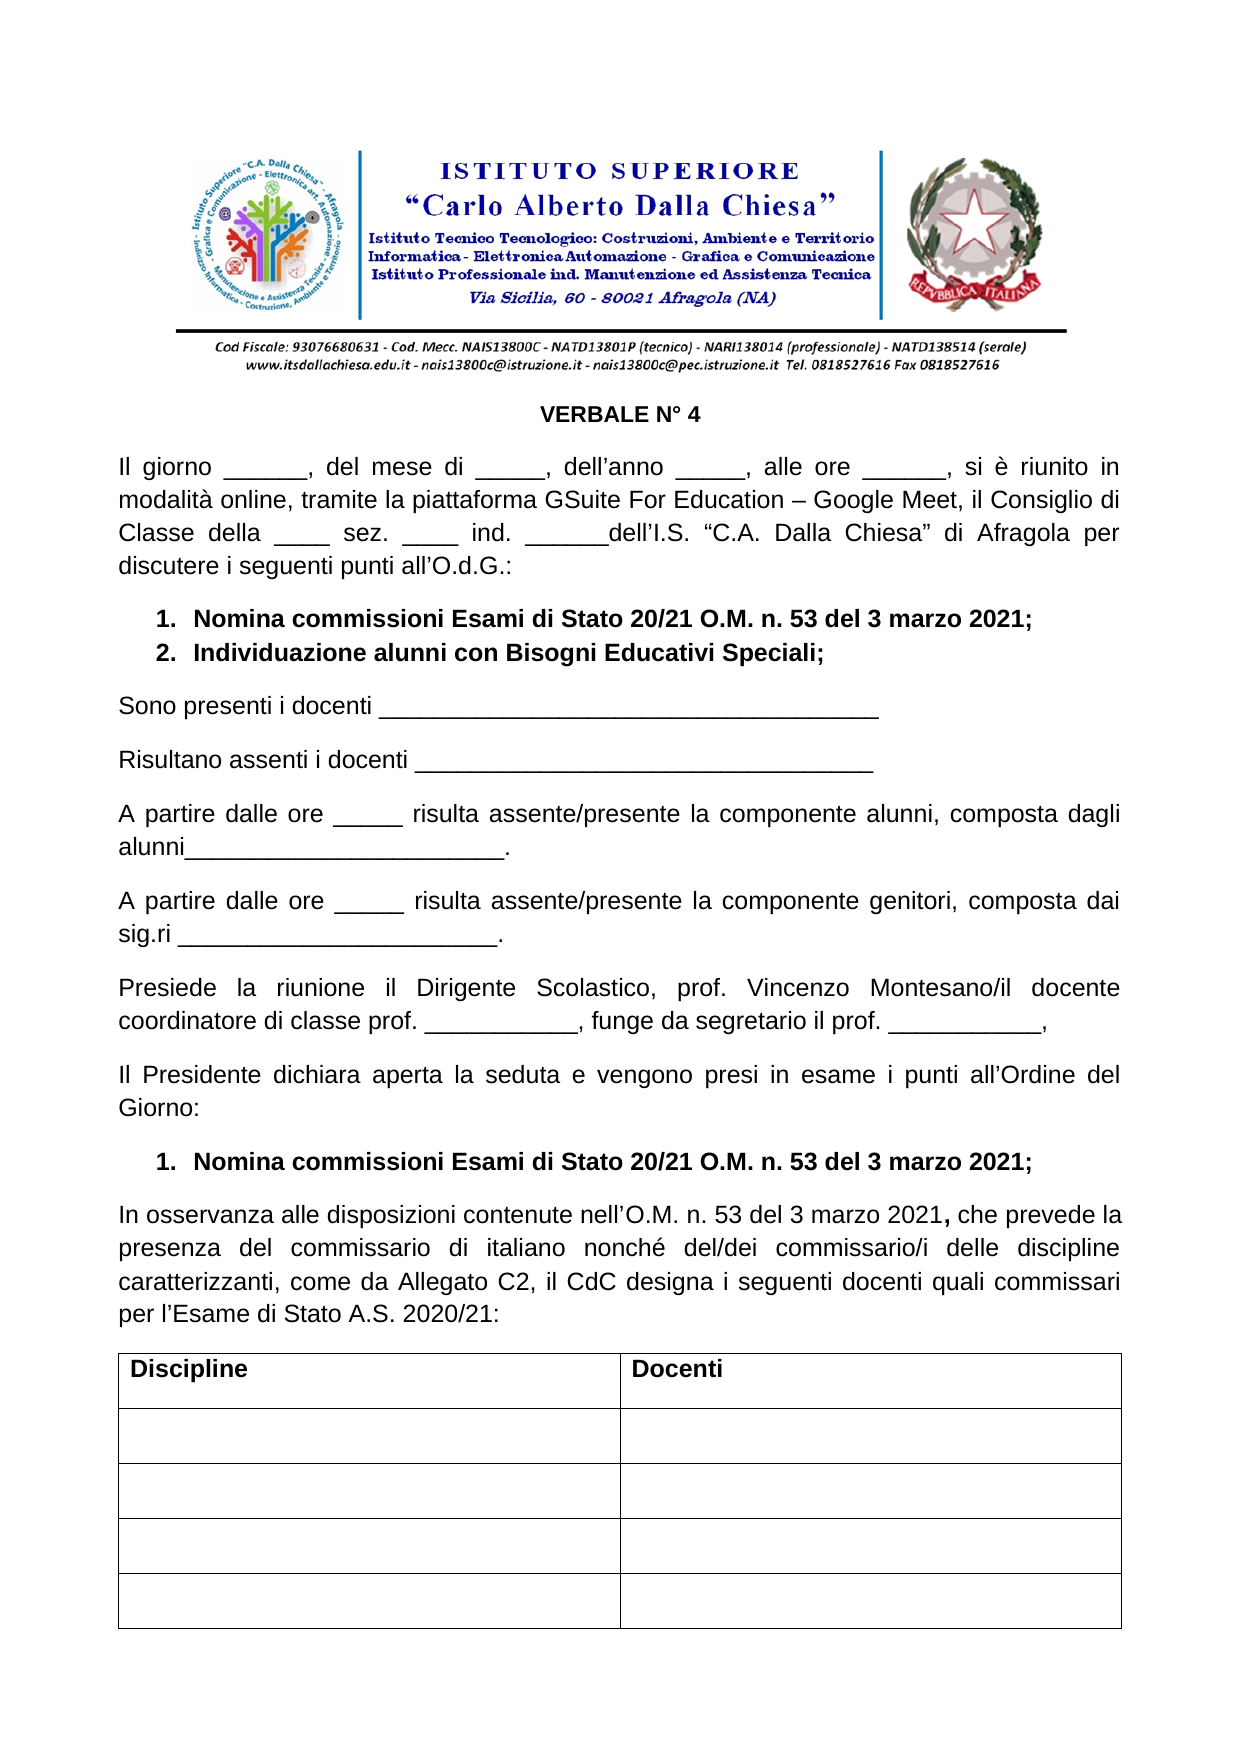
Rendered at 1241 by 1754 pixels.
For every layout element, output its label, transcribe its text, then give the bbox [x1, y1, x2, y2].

table_header Docenti [621, 1354, 1121, 1408]
list Nomina commissioni Esami di Stato 20/21 O.M. n. 53 del 3 marzo 2021; [156, 604, 1122, 633]
table_cell [119, 1464, 620, 1518]
text Risultano assenti i docenti _________________________________ [118, 745, 1122, 774]
table_cell [621, 1574, 1121, 1627]
table_header Discipline [119, 1354, 620, 1408]
table_cell [621, 1519, 1121, 1572]
text A partire dalle ore _____ risulta assente/presente la componente alunni, composta dagli alunni_______________________. [118, 799, 1122, 861]
text Il giorno ______, del mese di _____, dell’anno _____, alle ore ______, si è riunito in modalità online, tramite la piattaforma GSuite For Education – Google Meet, il Consiglio di Classe della ____ sez. ____ ind. ______dell’I.S. “C.A. Dalla Chiesa” di Afragola per discutere i seguenti punti all’O.d.G.: [118, 452, 1122, 579]
text VERBALE N° 4 [118, 401, 1122, 427]
text Presiede la riunione il Dirigente Scolastico, prof. Vincenzo Montesano/il docente coordinatore di classe prof. ___________, funge da segretario il prof. ___________, [118, 973, 1122, 1034]
table_cell [119, 1574, 620, 1627]
text A partire dalle ore _____ risulta assente/presente la componente genitori, composta dai sig.ri _______________________. [118, 886, 1122, 948]
text Sono presenti i docenti ____________________________________ [118, 691, 1122, 720]
list Nomina commissioni Esami di Stato 20/21 O.M. n. 53 del 3 marzo 2021; [156, 1147, 1122, 1175]
table_cell [621, 1464, 1121, 1518]
list Individuazione alunni con Bisogni Educativi Speciali; [156, 637, 1122, 666]
table_cell [621, 1409, 1121, 1463]
text Il Presidente dichiara aperta la seduta e vengono presi in esame i punti all’Ordine del Giorno: [118, 1060, 1122, 1121]
text In osservanza alle disposizioni contenute nell’O.M. n. 53 del 3 marzo 2021, che prevede la presenza del commissario di italiano nonché del/dei commissario/i delle discipline caratterizzanti, come da Allegato C2, il CdC designa i seguenti docenti quali commissari per l’Esame di Stato A.S. 2020/21: [118, 1200, 1122, 1328]
table_cell [119, 1409, 620, 1463]
table_cell [119, 1519, 620, 1572]
picture [173, 147, 1068, 376]
